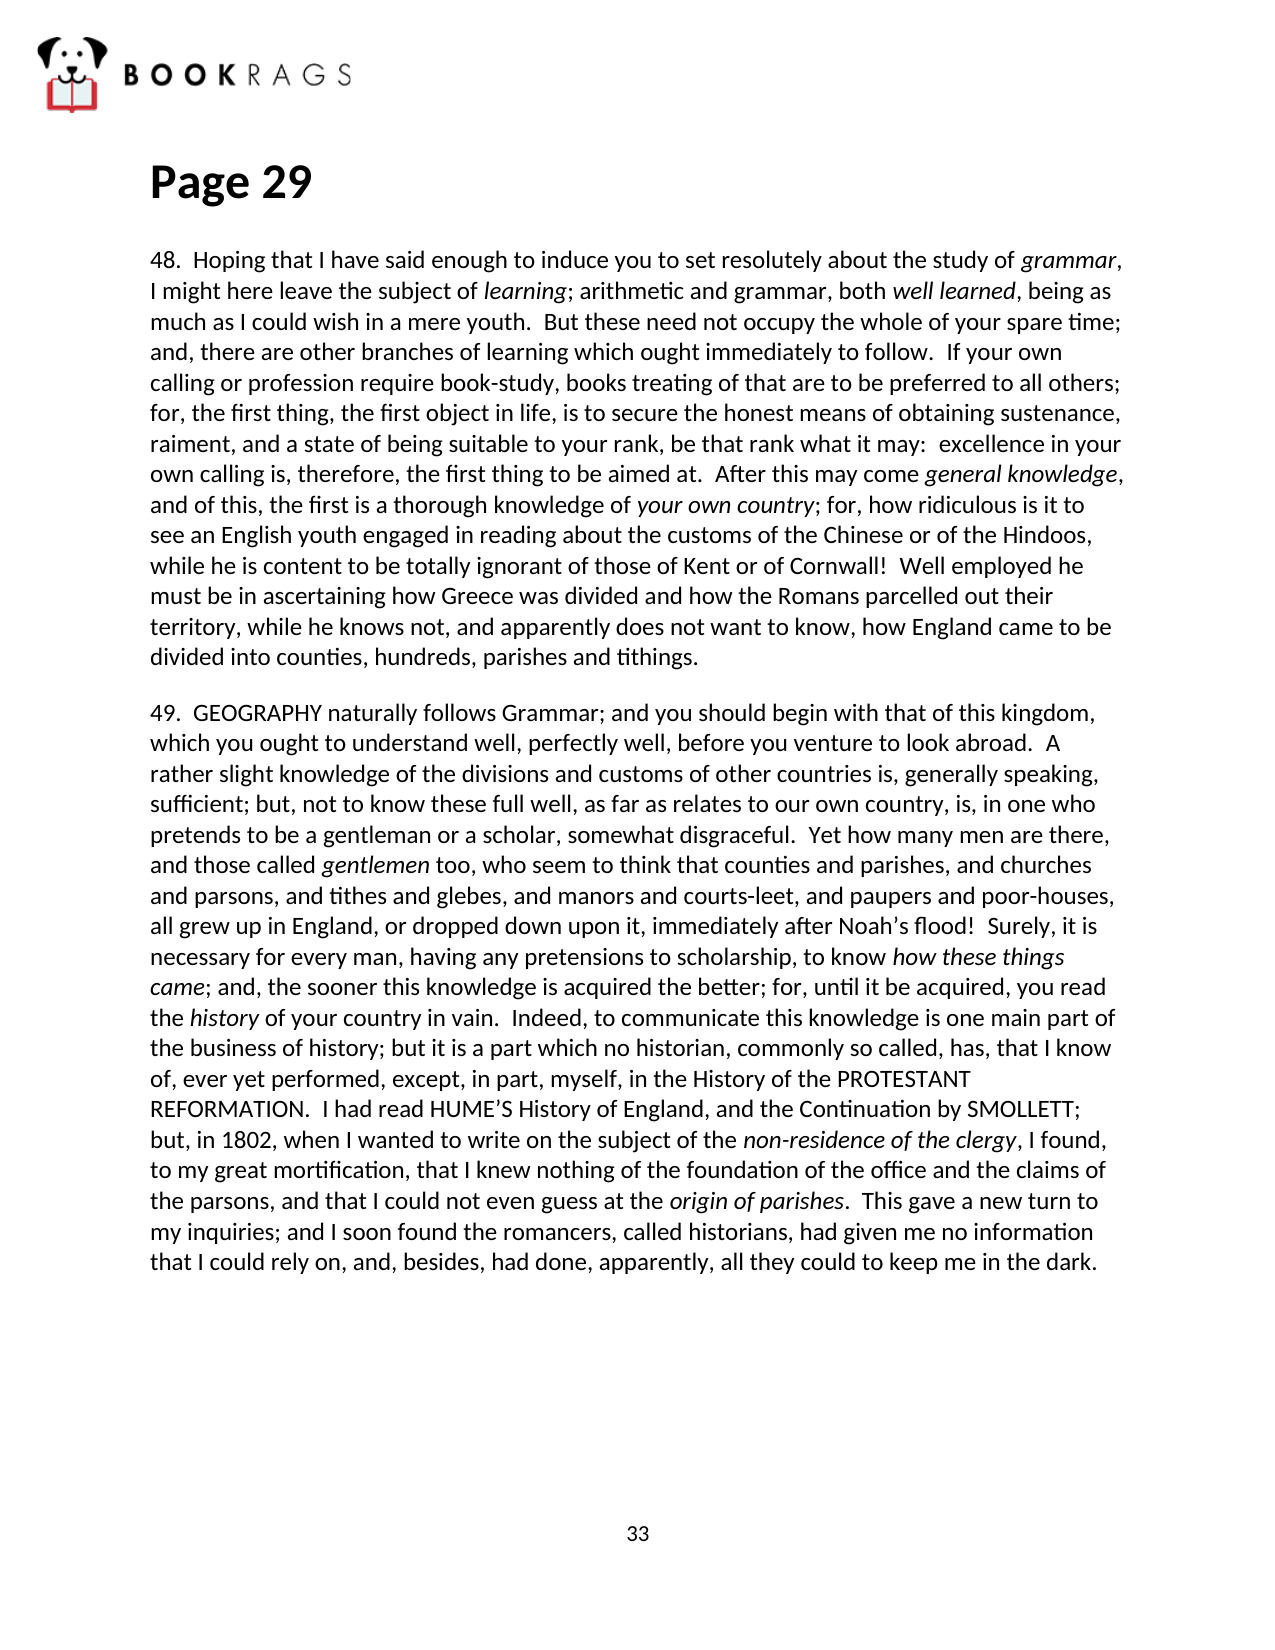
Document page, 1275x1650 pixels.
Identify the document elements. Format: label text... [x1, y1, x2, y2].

text 49. GEOGRAPHY naturally follows Grammar; and you should begin with that of this kingdom, which you ought to understand well, perfectly well, before you venture to look abroad. A rather slight knowledge of the divisions and customs of other countries is, generally speaking, sufficient; but, not to know these full well, as far as relates to our own country, is, in one who pretends to be a gentleman or a scholar, somewhat disgraceful. Yet how many men are there, and those called gentlemen too, who seem to think that counties and parishes, and churches and parsons, and tithes and glebes, and manors and courts-leet, and paupers and poor-houses, all grew up in England, or dropped down upon it, immediately after Noah’s flood! Surely, it is necessary for every man, having any pretensions to scholarship, to know how these things came; and, the sooner this knowledge is acquired the better; for, until it be acquired, you read the history of your country in vain. Indeed, to communicate this knowledge is one main part of the business of history; but it is a part which no historian, commonly so called, has, that I know of, ever yet performed, except, in part, myself, in the History of the PROTESTANT REFORMATION. I had read HUME’S History of England, and the Continuation by SMOLLETT; but, in 1802, when I wanted to write on the subject of the non-residence of the clergy, I found, to my great mortification, that I knew nothing of the foundation of the office and the claims of the parsons, and that I could not even guess at the origin of parishes. This gave a new turn to my inquiries; and I soon found the romancers, called historians, had given me no information that I could rely on, and, besides, had done, apparently, all they could to keep me in the dark. [150, 697, 1125, 1277]
picture [37, 37, 351, 113]
text Page 29 [150, 150, 1125, 211]
text 48. Hoping that I have said enough to induce you to set resolutely about the study of grammar, I might here leave the subject of learning; arithmetic and grammar, both well learned, being as much as I could wish in a mere youth. But these need not occupy the whole of your spare time; and, there are other branches of learning which ought immediately to follow. If your own calling or profession require book-study, books treating of that are to be preferred to all others; for, the first thing, the first object in life, is to secure the honest means of obtaining sustenance, raiment, and a state of being suitable to your rank, be that rank what it may: excellence in your own calling is, therefore, the first thing to be aimed at. After this may come general knowledge, and of this, the first is a thorough knowledge of your own country; for, how ridiculous is it to see an English youth engaged in reading about the customs of the Chinese or of the Hindoos, while he is content to be totally ignorant of those of Kent or of Cornwall! Well employed he must be in ascertaining how Greece was divided and how the Romans parcelled out their territory, while he knows not, and apparently does not want to know, how England came to be divided into counties, hundreds, parishes and tithings. [150, 244, 1125, 672]
